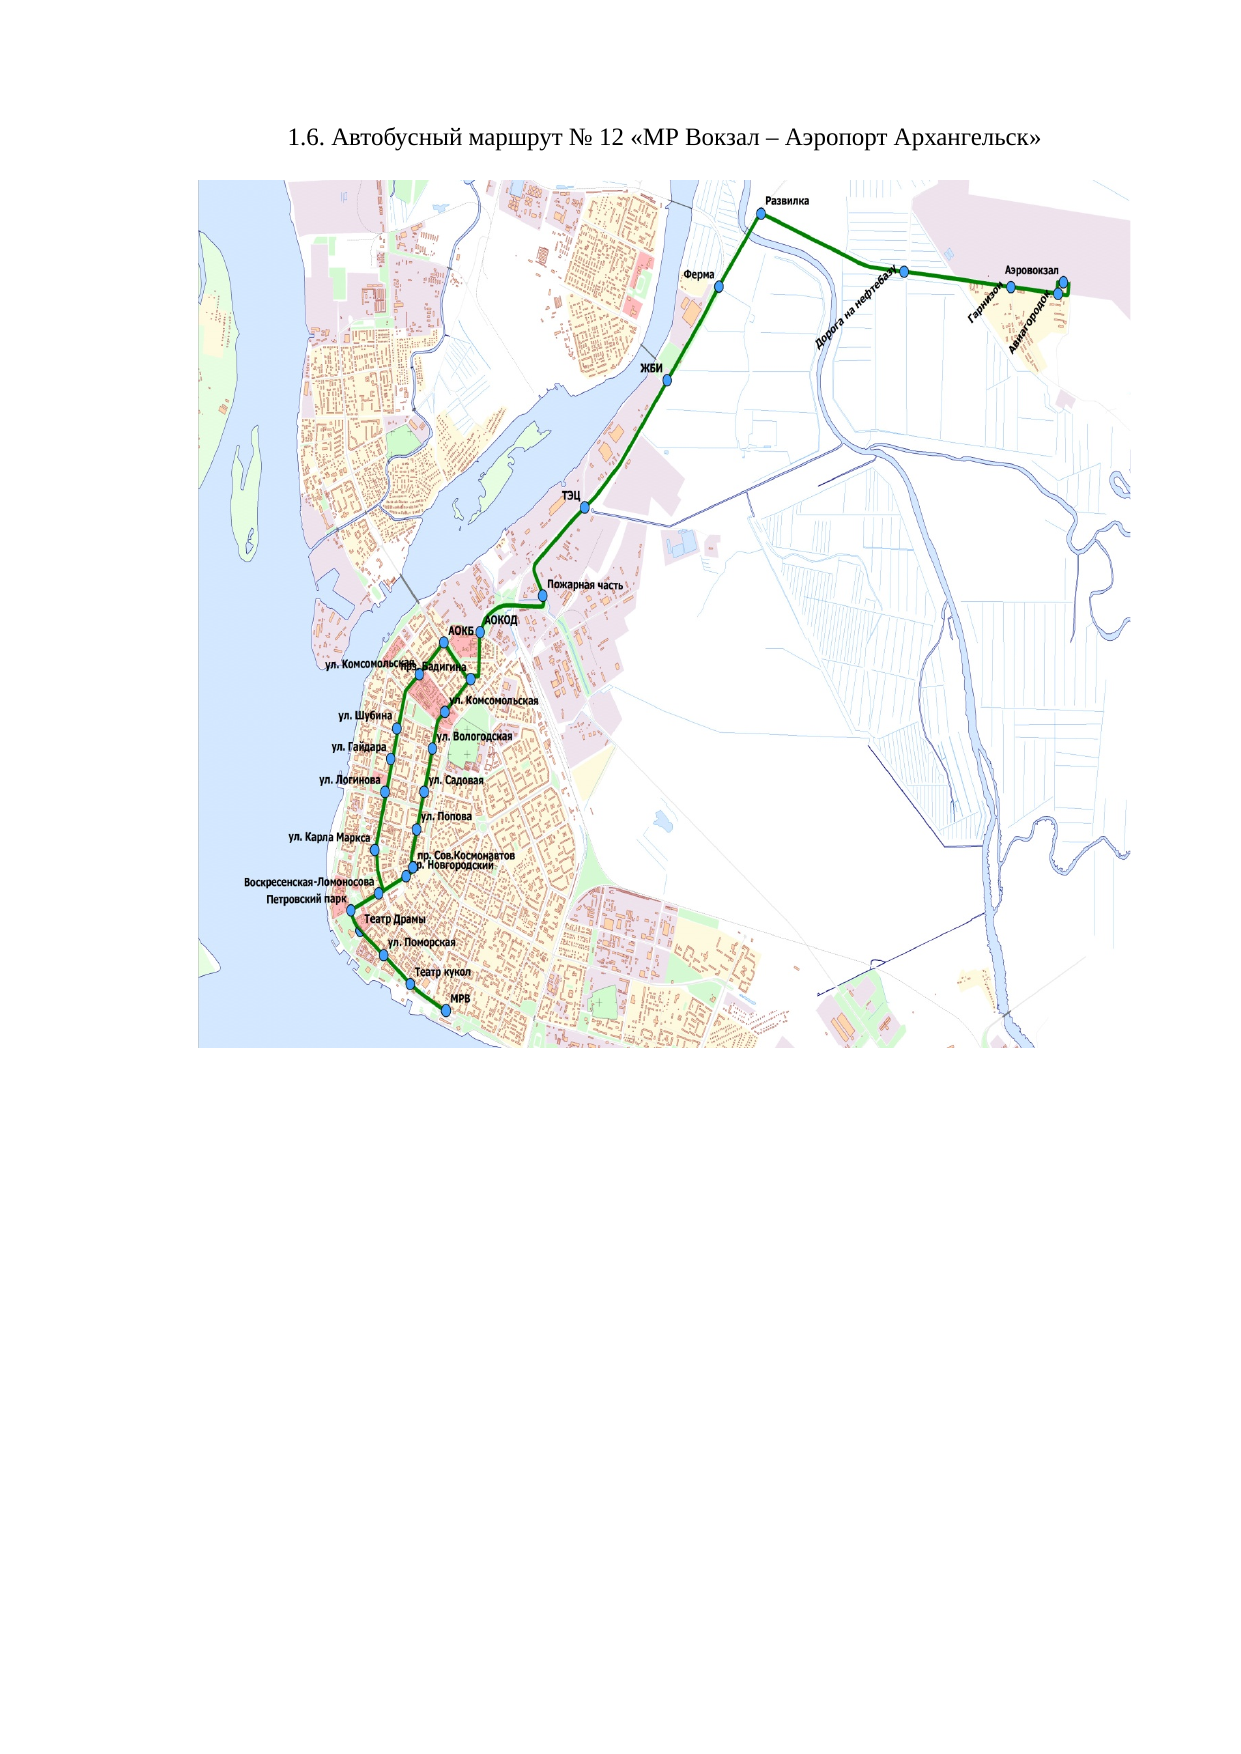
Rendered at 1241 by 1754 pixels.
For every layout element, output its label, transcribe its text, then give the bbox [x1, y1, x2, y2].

text 1.6. Автобусный маршрут № 12 «МР Вокзал – Аэропорт Архангельск» [177, 122, 1152, 151]
picture [198, 180, 1131, 1048]
